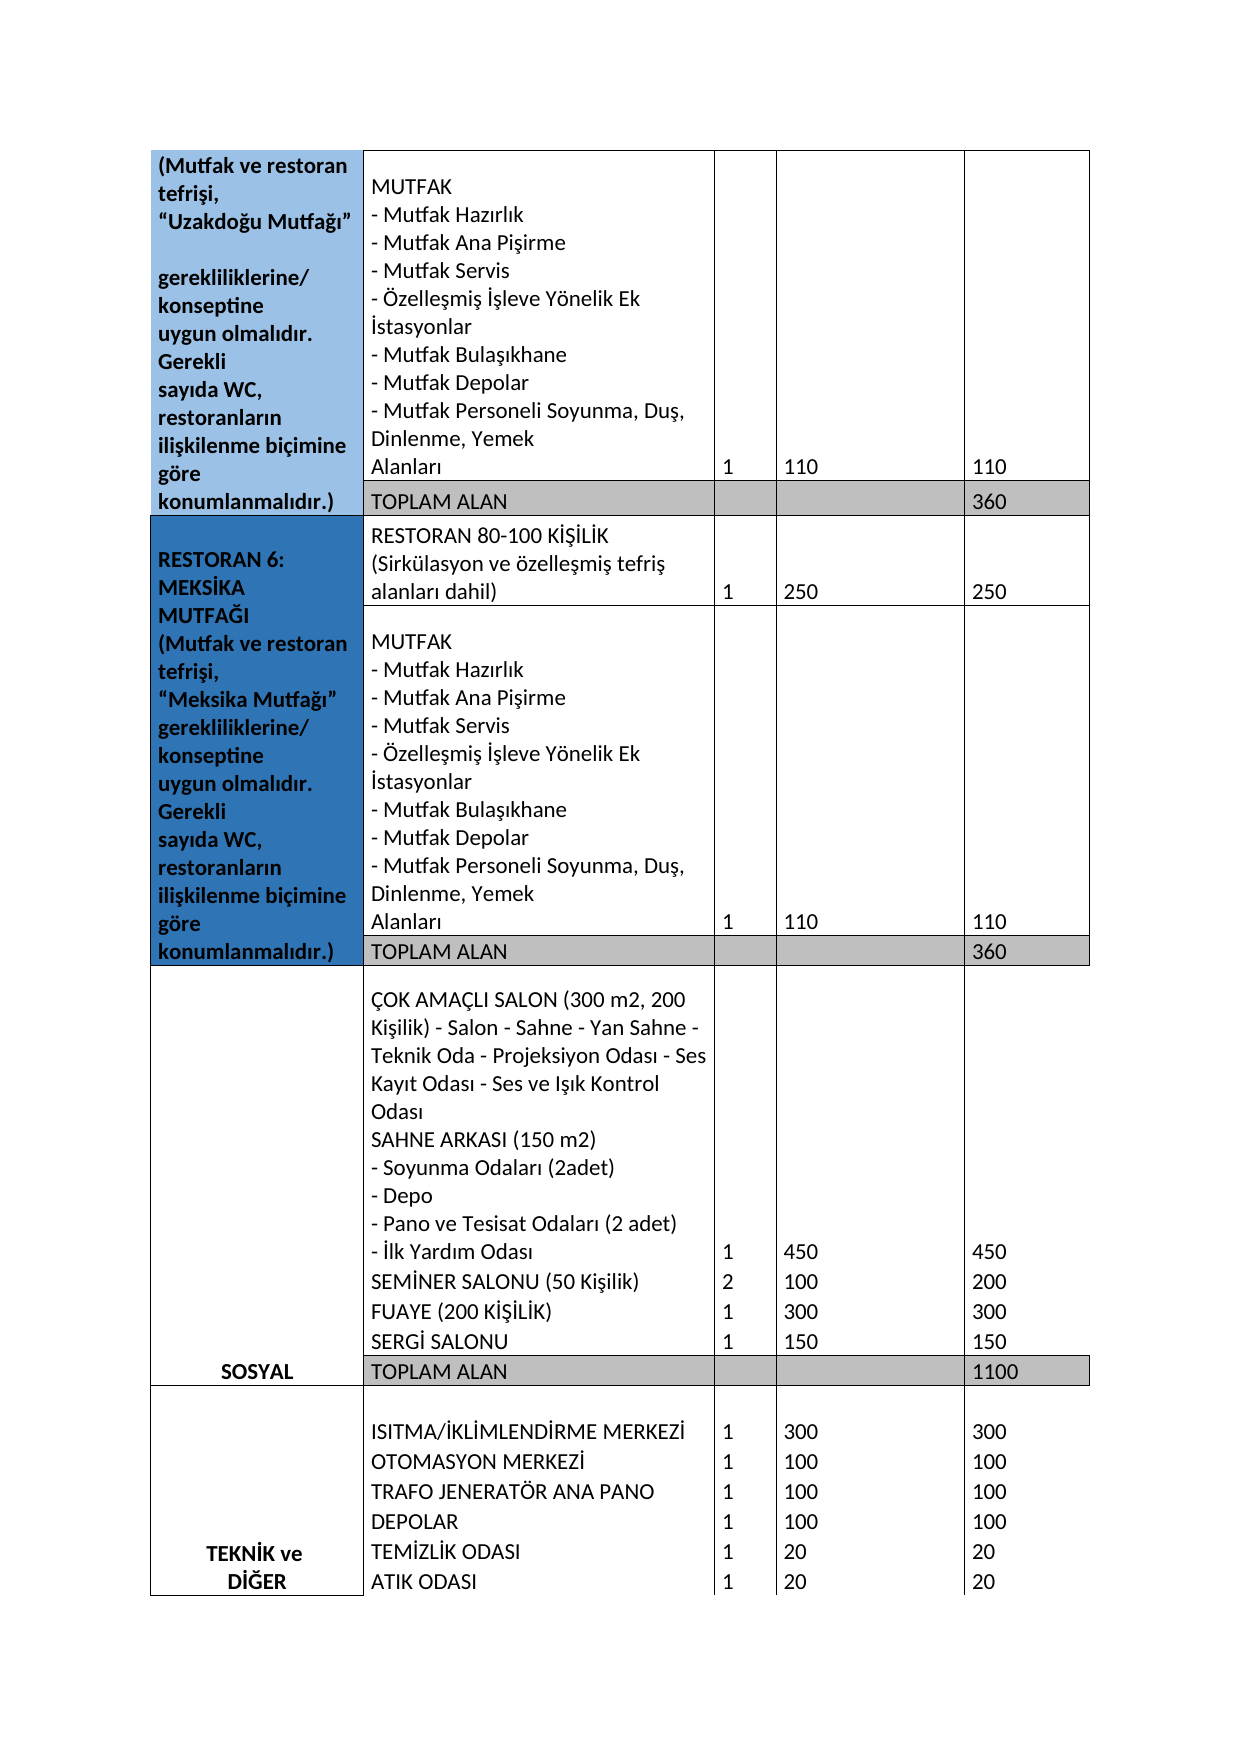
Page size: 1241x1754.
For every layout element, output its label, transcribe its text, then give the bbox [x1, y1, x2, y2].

table_cell TEKNİK ve DİĞER [151, 1386, 363, 1595]
table_cell 250 [965, 516, 1089, 605]
table_cell 1 [715, 966, 776, 1265]
table_cell 110 [777, 606, 964, 935]
table_cell 20 [965, 1535, 1089, 1565]
table_cell TRAFO JENERATÖR ANA PANO [364, 1475, 714, 1505]
table_cell SERGİ SALONU [364, 1325, 714, 1355]
table_cell SOSYAL [151, 966, 363, 1385]
table_cell 20 [965, 1565, 1089, 1595]
table_cell [777, 481, 964, 515]
table_cell [715, 481, 776, 515]
table_cell FUAYE (200 KİŞİLİK) [364, 1295, 714, 1325]
table_cell ATIK ODASI [364, 1565, 714, 1595]
table_cell 100 [777, 1445, 964, 1475]
table_cell 20 [777, 1565, 964, 1595]
table_cell 450 [777, 966, 964, 1265]
table_cell RESTORAN 80-100 KİŞİLİK (Sirkülasyon ve özelleşmiş tefriş alanları dahil) [364, 516, 714, 605]
table_cell 100 [777, 1505, 964, 1535]
table_cell 2 [715, 1265, 776, 1295]
table_cell 100 [965, 1445, 1089, 1475]
table_cell 1 [715, 516, 776, 605]
table_cell TEMİZLİK ODASI [364, 1535, 714, 1565]
table_cell [777, 1356, 964, 1385]
table_cell 1 [715, 1325, 776, 1355]
table_cell 1 [715, 1386, 776, 1445]
table_cell 1 [715, 606, 776, 935]
table_cell 1 [715, 1445, 776, 1475]
table_cell SEMİNER SALONU (50 Kişilik) [364, 1265, 714, 1295]
table_cell 450 [965, 966, 1089, 1265]
table_cell 300 [965, 1295, 1089, 1325]
table_cell OTOMASYON MERKEZİ [364, 1445, 714, 1475]
table_cell 300 [777, 1295, 964, 1325]
table_cell DEPOLAR [364, 1505, 714, 1535]
table_cell 150 [777, 1325, 964, 1355]
table_cell 110 [777, 151, 964, 480]
table_cell ÇOK AMAÇLI SALON (300 m2, 200 Kişilik) - Salon - Sahne - Yan Sahne - Teknik Oda - Projeksiyon Odası - Ses Kayıt Odası - Ses ve Işık Kontrol Odası SAHNE ARKASI (150 m2) - Soyunma Odaları (2adet) - Depo - Pano ve Tesisat Odaları (2 adet) - İlk Yardım Odası [364, 966, 714, 1265]
table_cell 1 [715, 1565, 776, 1595]
table_cell TOPLAM ALAN [364, 1356, 714, 1385]
table_cell RESTORAN 6: MEKSİKA MUTFAĞI (Mutfak ve restoran tefrişi, “Meksika Mutfağı” gerekliliklerine/ konseptine uygun olmalıdır. Gerekli sayıda WC, restoranların ilişkilenme biçimine göre konumlanmalıdır.) [151, 516, 363, 965]
table_cell 100 [777, 1265, 964, 1295]
table_cell TOPLAM ALAN [364, 936, 714, 965]
table_cell 1 [715, 1475, 776, 1505]
table_cell [715, 1356, 776, 1385]
table_cell 1100 [965, 1356, 1089, 1385]
table_cell 200 [965, 1265, 1089, 1295]
table_cell 100 [965, 1475, 1089, 1505]
table_cell 250 [777, 516, 964, 605]
table_cell 1 [715, 1505, 776, 1535]
table_cell 110 [965, 606, 1089, 935]
table_cell 150 [965, 1325, 1089, 1355]
table_cell 1 [715, 1535, 776, 1565]
table_cell ISITMA/İKLİMLENDİRME MERKEZİ [364, 1386, 714, 1445]
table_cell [151, 150, 363, 515]
table_cell 360 [965, 936, 1089, 965]
table_cell 1 [715, 1295, 776, 1325]
table_cell 360 [965, 481, 1089, 515]
table_cell 100 [777, 1475, 964, 1505]
table_cell 100 [965, 1505, 1089, 1535]
table_cell [715, 936, 776, 965]
table_cell 300 [965, 1386, 1089, 1445]
table_cell 1 [715, 151, 776, 480]
table_cell 300 [777, 1386, 964, 1445]
table_cell TOPLAM ALAN [364, 481, 714, 515]
table_cell 20 [777, 1535, 964, 1565]
table_cell 110 [965, 151, 1089, 480]
table_cell [777, 936, 964, 965]
